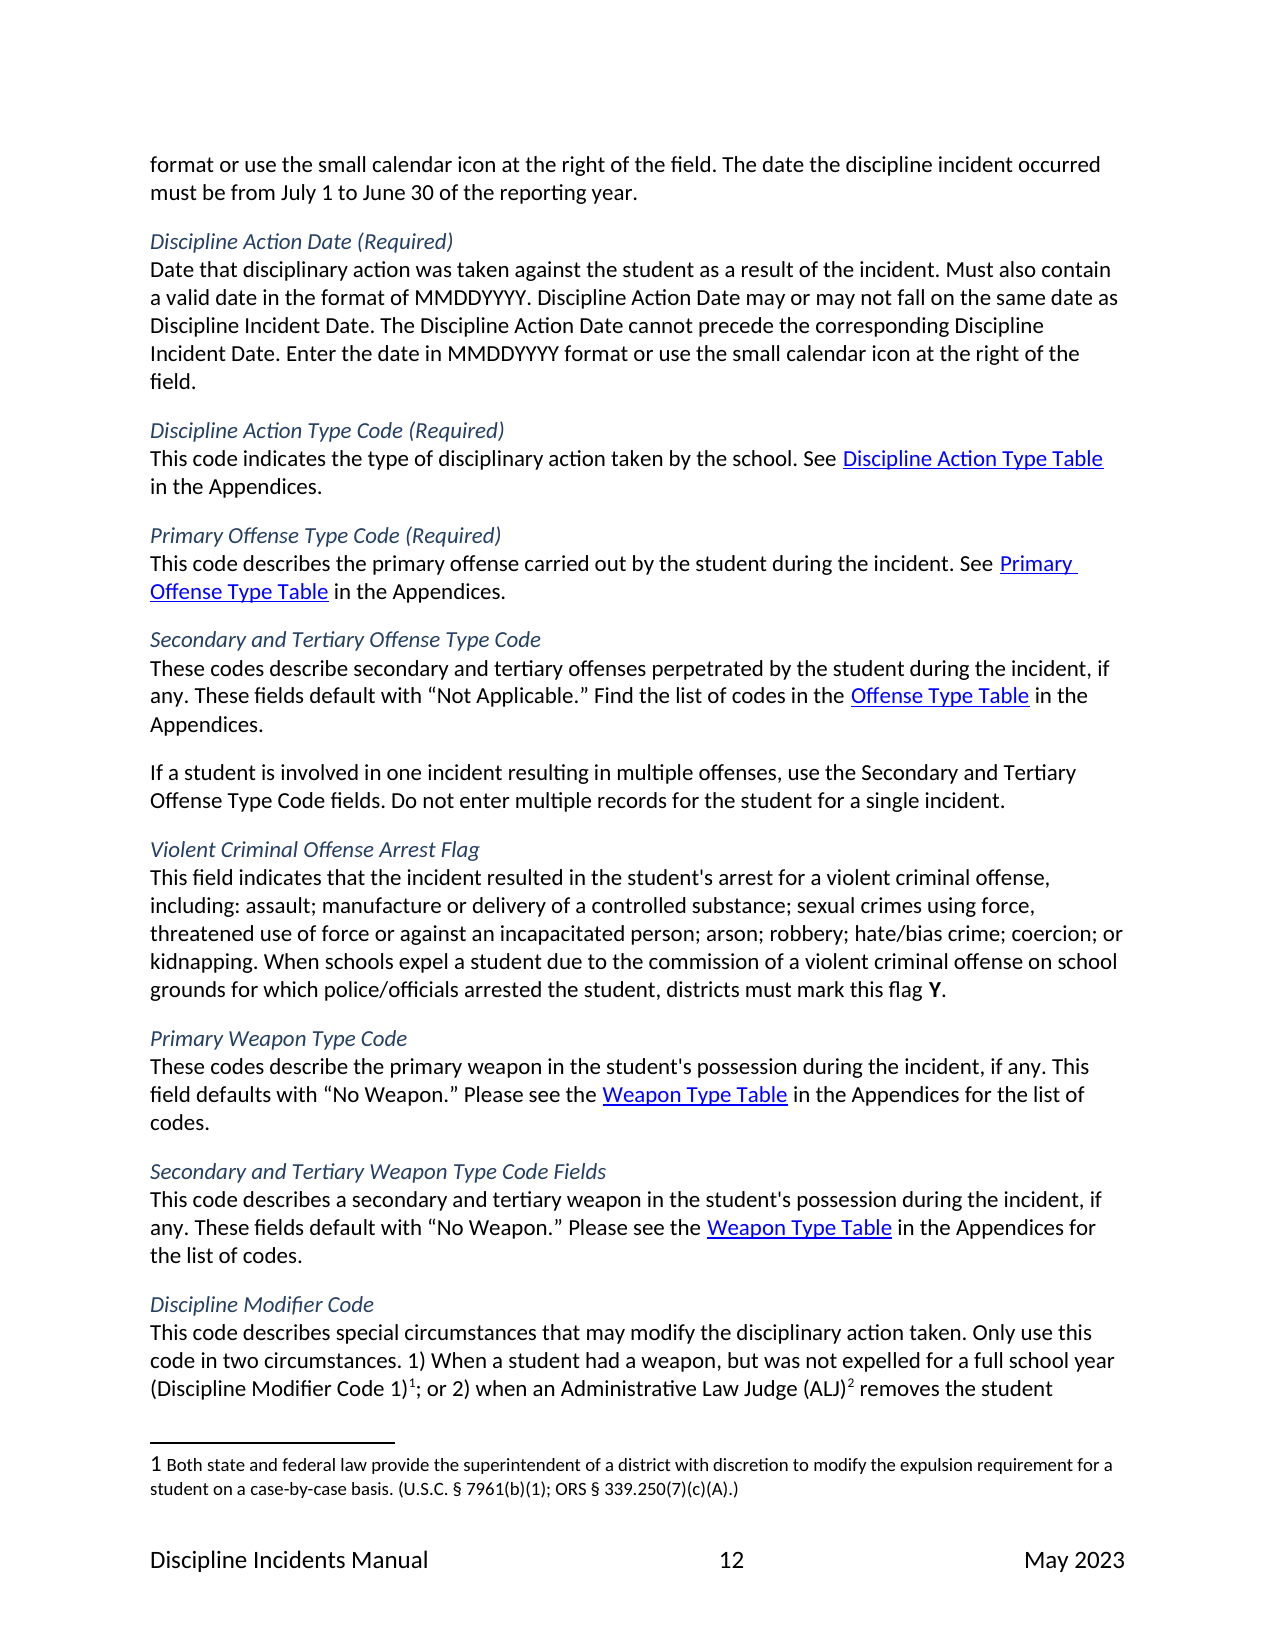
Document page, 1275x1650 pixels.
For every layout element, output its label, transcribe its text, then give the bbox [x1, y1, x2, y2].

subtitle Discipline Modifier Code [150, 1290, 1125, 1318]
subtitle Discipline Action Type Code (Required) [150, 416, 1125, 444]
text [150, 150, 1125, 206]
text This code describes a secondary and tertiary weapon in the student's possession during the incident, if any. These fields default with “No Weapon.” Please see the Weapon Type Table in the Appendices for the list of codes. [150, 1185, 1125, 1269]
text This field indicates that the incident resulted in the student's arrest for a violent criminal offense, including: assault; manufacture or delivery of a controlled substance; sexual crimes using force, threatened use of force or against an incapacitated person; arson; robbery; hate/bias crime; coercion; or kidnapping. When schools expel a student due to the commission of a violent criminal offense on school grounds for which police/officials arrested the student, districts must mark this flag Y. [150, 863, 1125, 1003]
text Date that disciplinary action was taken against the student as a result of the incident. Must also contain a valid date in the format of MMDDYYYY. Discipline Action Date may or may not fall on the same date as Discipline Incident Date. The Discipline Action Date cannot precede the corresponding Discipline Incident Date. Enter the date in MMDDYYYY format or use the small calendar icon at the right of the field. [150, 255, 1125, 395]
subtitle Secondary and Tertiary Offense Type Code [150, 626, 1125, 654]
subtitle Secondary and Tertiary Weapon Type Code Fields [150, 1157, 1125, 1185]
subtitle Discipline Action Date (Required) [150, 227, 1125, 255]
text These codes describe secondary and tertiary offenses perpetrated by the student during the incident, if any. These fields default with “Not Applicable.” Find the list of codes in the Offense Type Table in the Appendices. [150, 654, 1125, 738]
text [150, 1318, 1125, 1402]
text This code indicates the type of disciplinary action taken by the school. See Discipline Action Type Table in the Appendices. [150, 444, 1125, 500]
text This code describes the primary offense carried out by the student during the incident. See Primary Offense Type Table in the Appendices. [150, 549, 1125, 605]
subtitle Violent Criminal Offense Arrest Flag [150, 835, 1125, 863]
subtitle Primary Offense Type Code (Required) [150, 521, 1125, 549]
text These codes describe the primary weapon in the student's possession during the incident, if any. This field defaults with “No Weapon.” Please see the Weapon Type Table in the Appendices for the list of codes. [150, 1052, 1125, 1136]
subtitle Primary Weapon Type Code [150, 1024, 1125, 1052]
text If a student is involved in one incident resulting in multiple offenses, use the Secondary and Tertiary Offense Type Code fields. Do not enter multiple records for the student for a single incident. [150, 758, 1125, 814]
